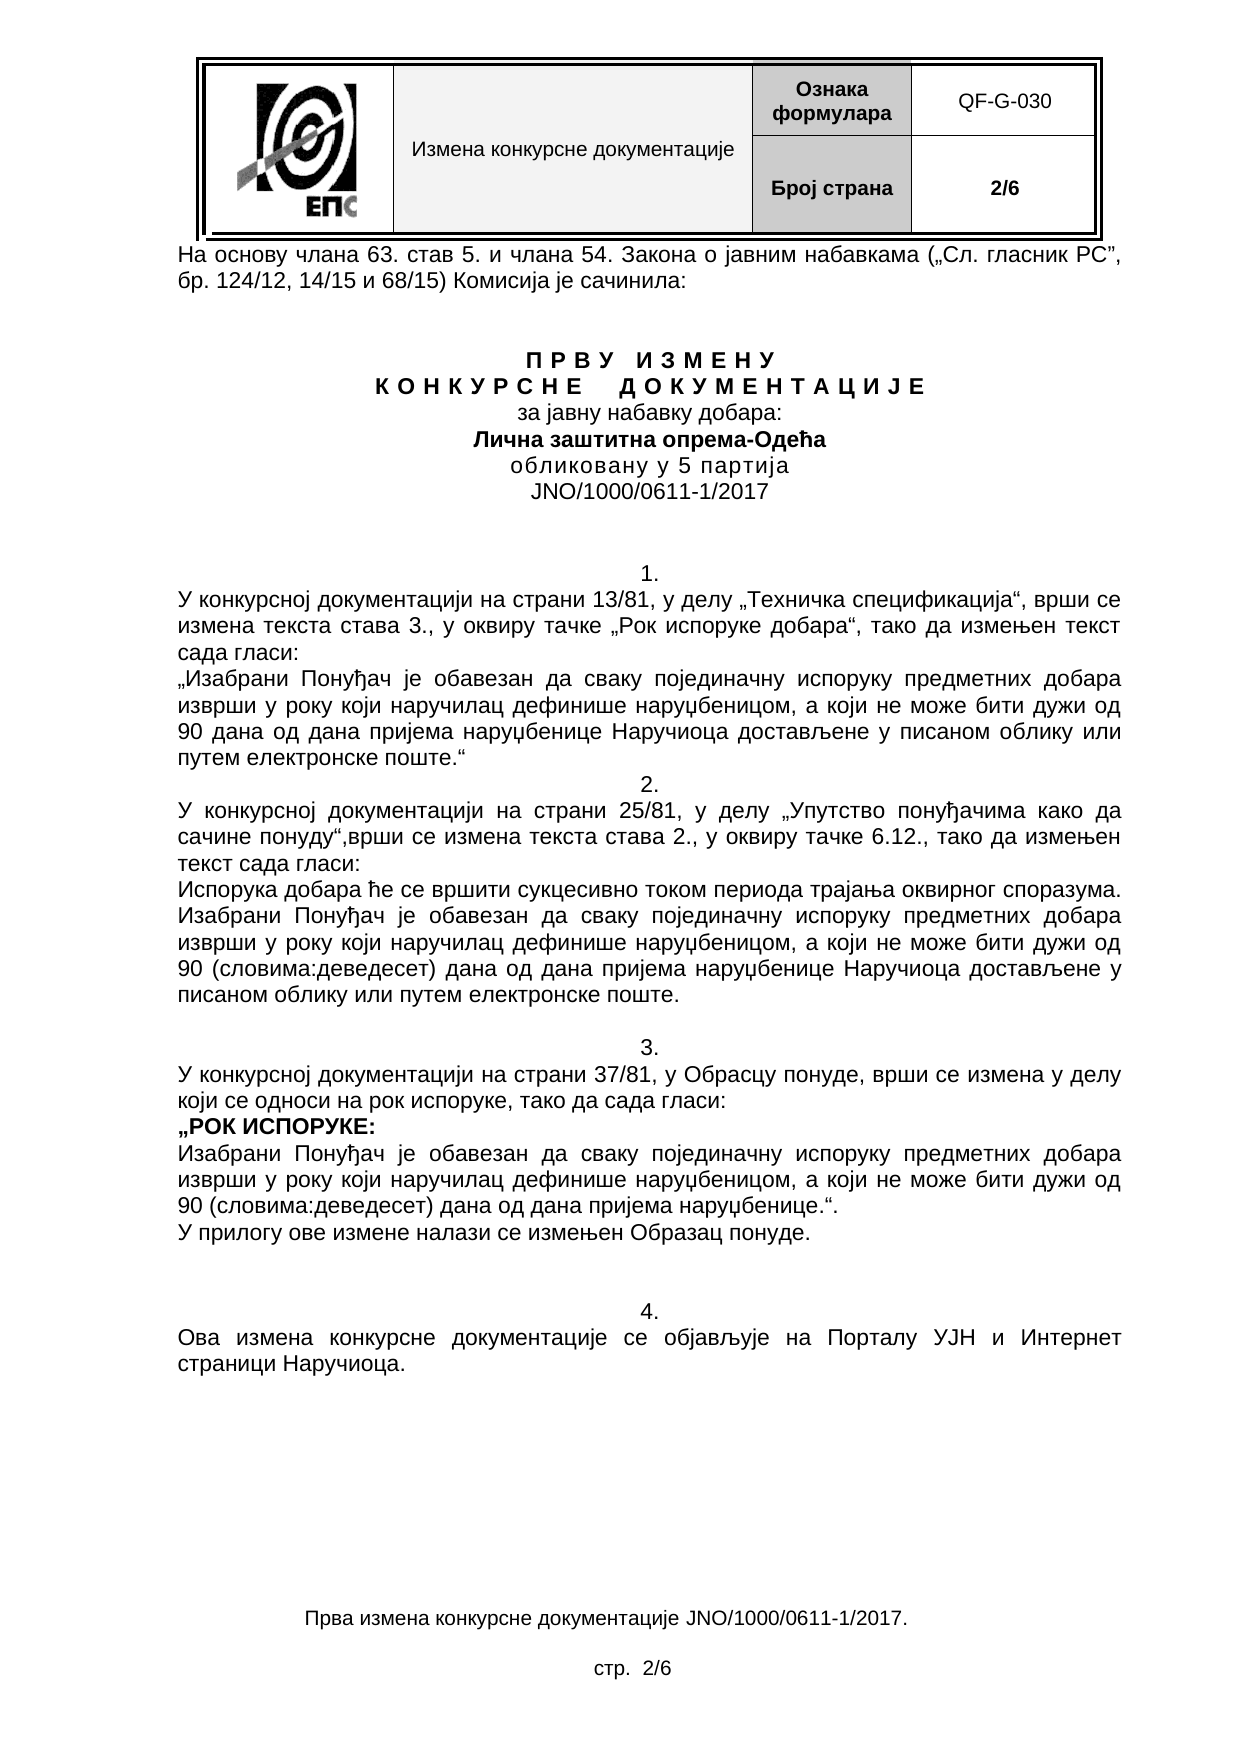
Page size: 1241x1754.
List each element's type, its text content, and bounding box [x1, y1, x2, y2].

text Ова измена конкурсне документације се објављује на Порталу УЈН и Интернет страници Наручиоца. [177, 1324, 1122, 1377]
text У конкурсној документацији на страни 37/81, у Обрасцу понуде, врши се измена у делу који се односи на рок испоруке, тако да сада гласи: [177, 1061, 1122, 1113]
text КОНКУРСНЕ ДОКУМЕНТАЦИЈЕ [177, 373, 1122, 399]
text У прилогу ове измене налази се измењен Образац понуде. [177, 1219, 1122, 1245]
text На основу члана 63. став 5. и члана 54. Закона о јавним набавкама („Сл. гласник РС”, бр. 124/12, 14/15 и 68/15) Комисија је сачинила: [177, 172, 1122, 294]
text 1. [177, 560, 1122, 586]
text Испорука добара ће се вршити сукцесивно током периода трајања оквирног споразума. Изабрани Понуђач је обавезан да сваку појединачну испоруку предметних добара изврши у року који наручилац дефинише наруџбеницом, а који не може бити дужи од 90 (словима:деведесет) дана од дана пријема наруџбенице Наручиоца достављене у писаном облику или путем електронске поште. [177, 876, 1122, 1008]
text за јавну набавку добара: [177, 399, 1122, 426]
title Лична заштитна опрема-Одећа [177, 426, 1122, 452]
text JNO/1000/0611-1/2017 [177, 478, 1122, 505]
text 4. [177, 1298, 1122, 1324]
subtitle обликовану у 5 партија [177, 452, 1122, 478]
text 2. [177, 771, 1122, 797]
text У конкурсној документацији на страни 25/81, у делу „Упутство понуђачима како да сачине понуду“,врши се измена текста става 2., у оквиру тачке 6.12., тако да измењен текст сада гласи: [177, 797, 1122, 876]
text Изабрани Понуђач је обавезан да сваку појединачну испоруку предметних добара изврши у року који наручилац дефинише наруџбеницом, а који не може бити дужи од 90 (словима:деведесет) дана од дана пријема наруџбенице.“. [177, 1139, 1122, 1219]
text „Изабрани Понуђач је обавезан да сваку појединачну испоруку предметних добара изврши у року који наручилац дефинише наруџбеницом, а који не може бити дужи од 90 дана од дана пријема наруџбенице Наручиоца достављене у писаном облику или путем електронске поште.“ [177, 665, 1122, 771]
text ПРВУ ИЗМЕНУ [177, 347, 1122, 373]
text „РОК ИСПОРУКЕ: [177, 1113, 1122, 1139]
text У конкурсној документацији на страни 13/81, у делу „Техничка спецификација“, врши се измена текста става 3., у оквиру тачке „Рок испоруке добара“, тако да измењен текст сада гласи: [177, 586, 1122, 665]
text 3. [177, 1034, 1122, 1061]
